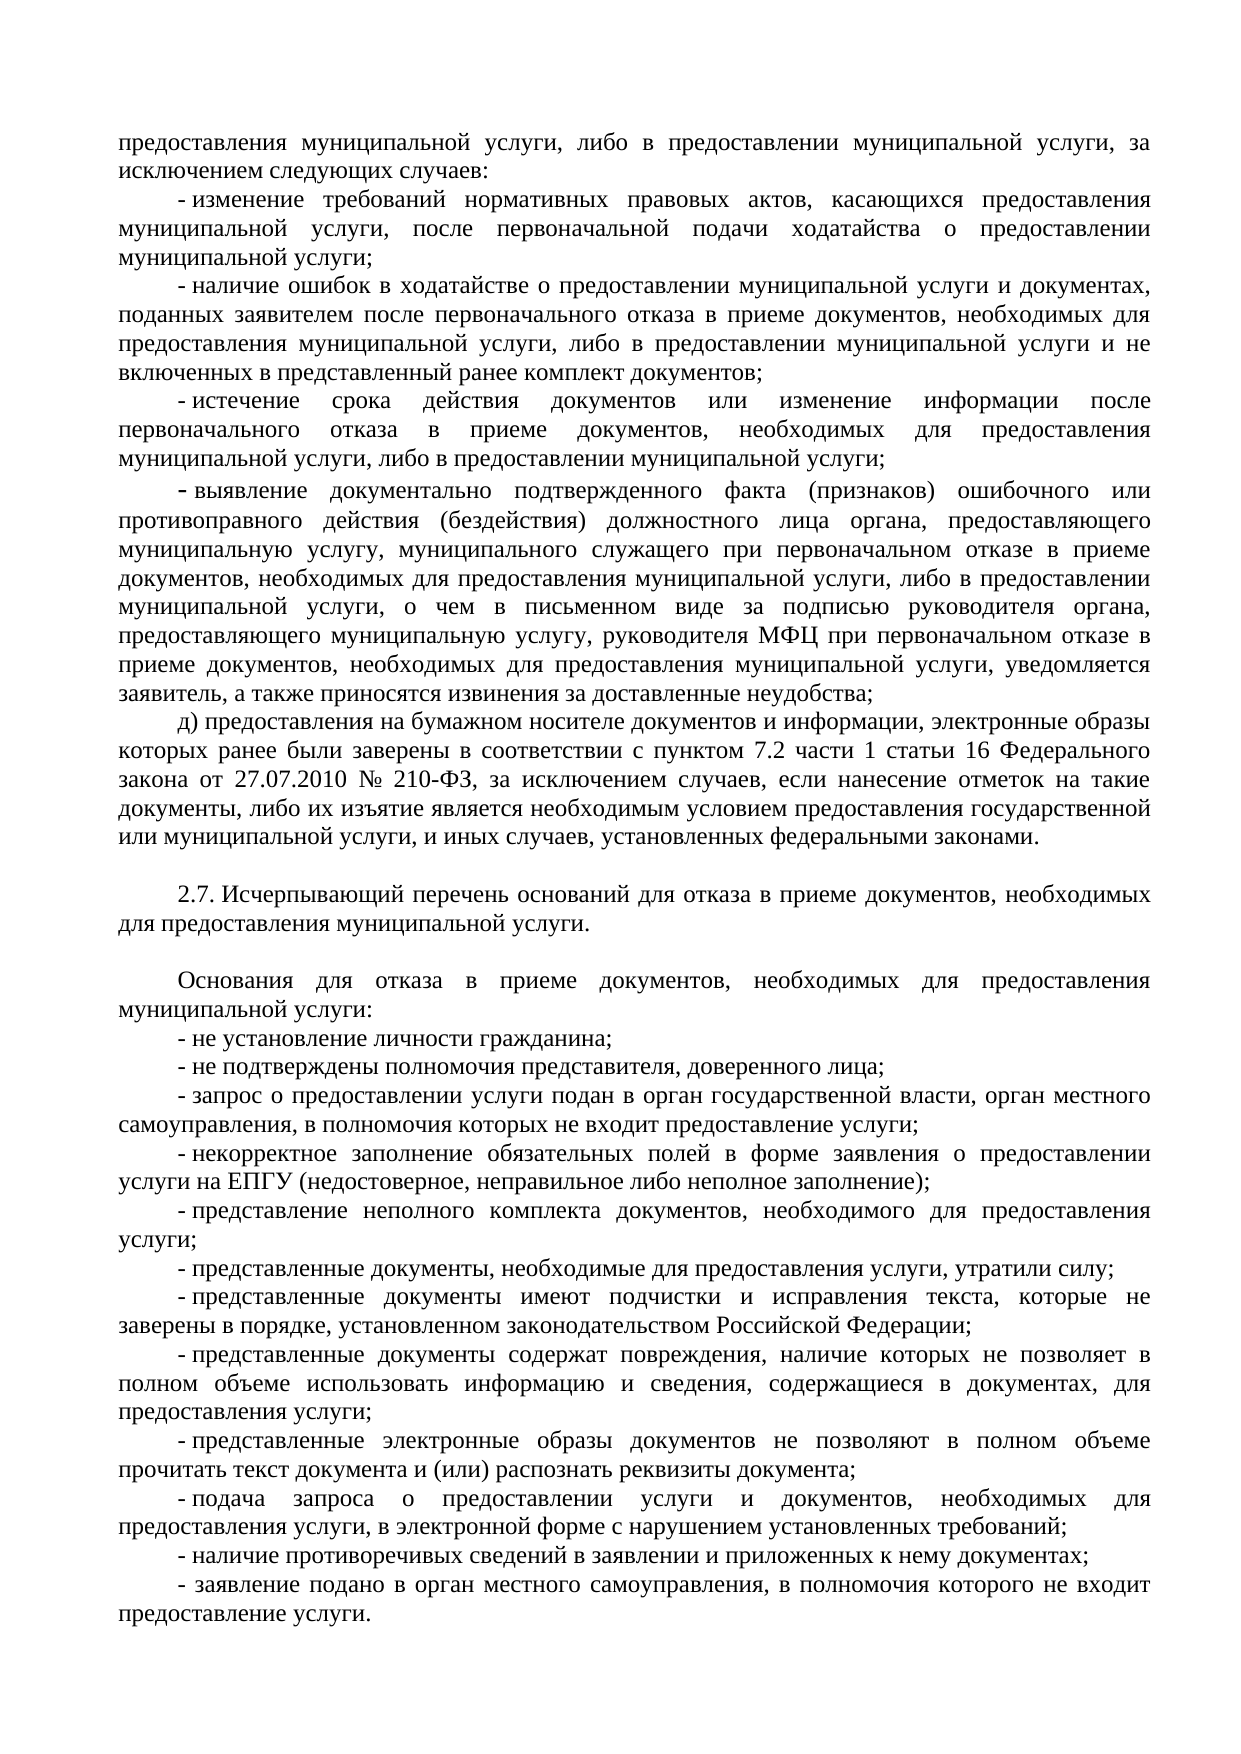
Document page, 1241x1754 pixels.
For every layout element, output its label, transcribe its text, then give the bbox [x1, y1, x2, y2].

text - представление неполного комплекта документов, необходимого для предоставления услуги; [118, 1195, 1152, 1253]
text - представленные документы содержат повреждения, наличие которых не позволяет в полном объеме использовать информацию и сведения, содержащиеся в документах, для предоставления услуги; [118, 1339, 1152, 1425]
text 2.7. Исчерпывающий перечень оснований для отказа в приеме документов, необходимых для предоставления муниципальной услуги. [118, 879, 1152, 936]
text Основания для отказа в приеме документов, необходимых для предоставления муниципальной услуги: [118, 965, 1152, 1023]
text - изменение требований нормативных правовых актов, касающихся предоставления муниципальной услуги, после первоначальной подачи ходатайства о предоставлении муниципальной услуги; [118, 184, 1152, 270]
text - представленные электронные образы документов не позволяют в полном объеме прочитать текст документа и (или) распознать реквизиты документа; [118, 1425, 1152, 1483]
text - запрос о предоставлении услуги подан в орган государственной власти, орган местного самоуправления, в полномочия которых не входит предоставление услуги; [118, 1080, 1152, 1138]
text - заявление подано в орган местного самоуправления, в полномочия которого не входит предоставление услуги. [118, 1569, 1152, 1626]
text - представленные документы, необходимые для предоставления услуги, утратили силу; [118, 1253, 1152, 1281]
text - подача запроса о предоставлении услуги и документов, необходимых для предоставления услуги, в электронной форме с нарушением установленных требований; [118, 1483, 1152, 1540]
text - наличие ошибок в ходатайстве о предоставлении муниципальной услуги и документах, поданных заявителем после первоначального отказа в приеме документов, необходимых для предоставления муниципальной услуги, либо в предоставлении муниципальной услуги и не включенных в представленный ранее комплект документов; [118, 270, 1152, 385]
text - не установление личности гражданина; [118, 1023, 1152, 1051]
text - некорректное заполнение обязательных полей в форме заявления о предоставлении услуги на ЕПГУ (недостоверное, неправильное либо неполное заполнение); [118, 1138, 1152, 1195]
text - выявление документально подтвержденного факта (признаков) ошибочного или противоправного действия (бездействия) должностного лица органа, предоставляющего муниципальную услугу, муниципального служащего при первоначальном отказе в приеме документов, необходимых для предоставления муниципальной услуги, либо в предоставлении муниципальной услуги, о чем в письменном виде за подписью руководителя органа, предоставляющего муниципальную услугу, руководителя МФЦ при первоначальном отказе в приеме документов, необходимых для предоставления муниципальной услуги, уведомляется заявитель, а также приносятся извинения за доставленные неудобства; [118, 472, 1152, 706]
text - представленные документы имеют подчистки и исправления текста, которые не заверены в порядке, установленном законодательством Российской Федерации; [118, 1281, 1152, 1339]
text д) предоставления на бумажном носителе документов и информации, электронные образы которых ранее были заверены в соответствии с пунктом 7.2 части 1 статьи 16 Федерального закона от 27.07.2010 № 210-ФЗ, за исключением случаев, если нанесение отметок на такие документы, либо их изъятие является необходимым условием предоставления государственной или муниципальной услуги, и иных случаев, установленных федеральными законами. [118, 706, 1152, 850]
text - не подтверждены полномочия представителя, доверенного лица; [118, 1051, 1152, 1080]
text - наличие противоречивых сведений в заявлении и приложенных к нему документах; [118, 1540, 1152, 1569]
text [118, 127, 1152, 184]
text - истечение срока действия документов или изменение информации после первоначального отказа в приеме документов, необходимых для предоставления муниципальной услуги, либо в предоставлении муниципальной услуги; [118, 385, 1152, 472]
